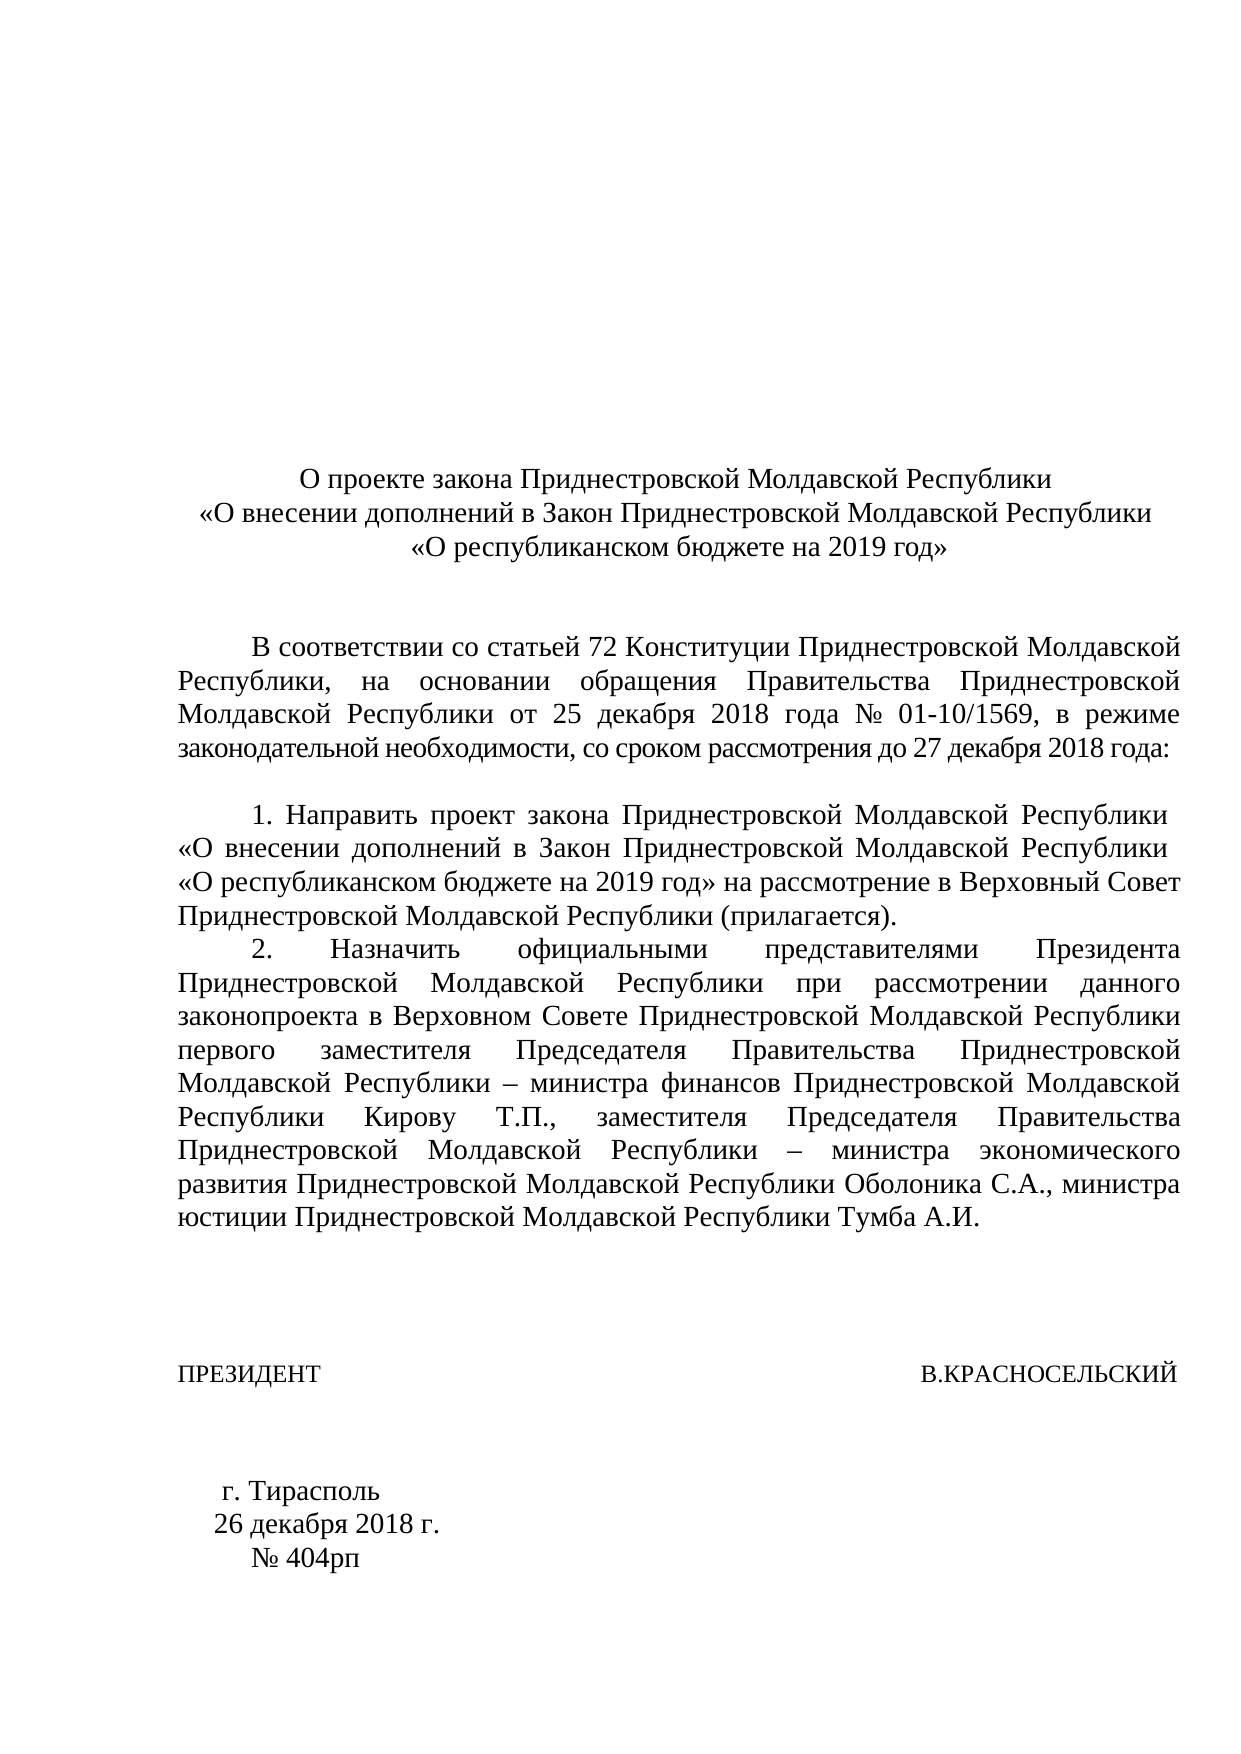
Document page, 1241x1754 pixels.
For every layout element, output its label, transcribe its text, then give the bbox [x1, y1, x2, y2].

text В соответствии со статьей 72 Конституции Приднестровской Молдавской Республики, на основании обращения Правительства Приднестровской Молдавской Республики от 25 декабря 2018 года № 01-10/1569, в режиме законодательной необходимости, со сроком рассмотрения до 27 декабря 2018 года: [177, 629, 1181, 763]
text О проекте закона Приднестровской Молдавской Республики «О внесении дополнений в Закон Приднестровской Молдавской Республики «О республиканском бюджете на 2019 год» [177, 462, 1181, 562]
text г. Тирасполь [177, 1473, 1181, 1506]
text 26 декабря 2018 г. [177, 1506, 1181, 1540]
text 2. Назначить официальными представителями Президента Приднестровской Молдавской Республики при рассмотрении данного законопроекта в Верховном Совете Приднестровской Молдавской Республики первого заместителя Председателя Правительства Приднестровской Молдавской Республики – министра финансов Приднестровской Молдавской Республики Кирову Т.П., заместителя Председателя Правительства Приднестровской Молдавской Республики – министра экономического развития Приднестровской Молдавской Республики Оболоника С.А., министра юстиции Приднестровской Молдавской Республики Тумба А.И. [177, 931, 1181, 1233]
text № 404рп [177, 1540, 1181, 1573]
text 1. Направить проект закона Приднестровской Молдавской Республики «О внесении дополнений в Закон Приднестровской Молдавской Республики «О республиканском бюджете на 2019 год» на рассмотрение в Верховный Совет Приднестровской Молдавской Республики (прилагается). [177, 797, 1181, 931]
text ПРЕЗИДЕНТ В.КРАСНОСЕЛЬСКИЙ [177, 1359, 1181, 1388]
